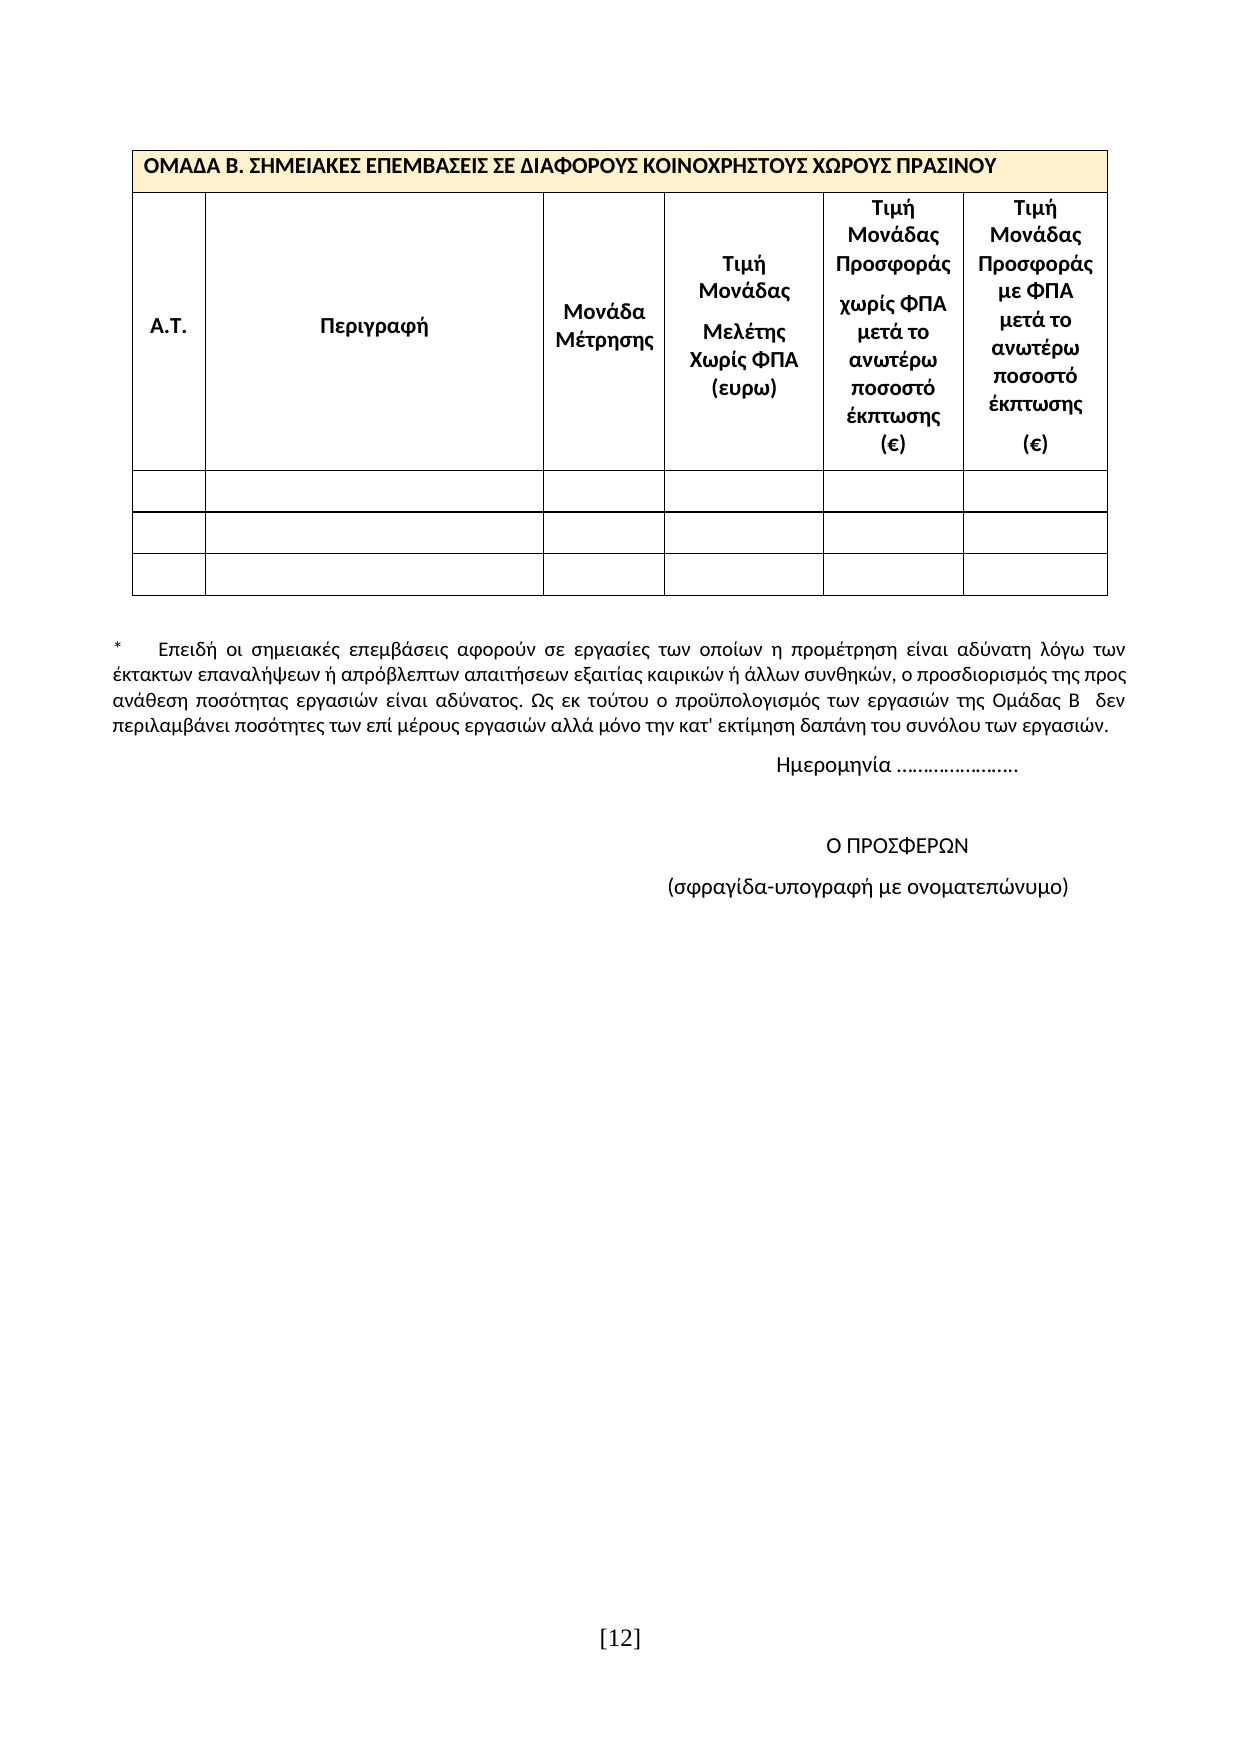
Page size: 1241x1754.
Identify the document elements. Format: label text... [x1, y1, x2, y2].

table_cell [133, 554, 205, 594]
table_cell [824, 554, 963, 594]
table_cell Μονάδα Μέτρησης [544, 193, 664, 470]
text * Επειδή οι σημειακές επεμβάσεις αφορούν σε εργασίες των οποίων η προμέτρηση είναι αδύνατη λόγω των έκτακτων επαναλήψεων ή απρόβλεπτων απαιτήσεων εξαιτίας καιρικών ή άλλων συνθηκών, ο προσδιορισμός της προς ανάθεση ποσότητας εργασιών είναι αδύνατος. Ως εκ τούτου ο προϋπολογισμός των εργασιών της Ομάδας Β δεν περιλαμβάνει ποσότητες των επί μέρους εργασιών αλλά μόνο την κατ' εκτίμηση δαπάνη του συνόλου των εργασιών. [112, 636, 1128, 738]
table_cell Περιγραφή [206, 193, 543, 470]
table_cell [206, 513, 543, 553]
table_cell [544, 513, 664, 553]
table_cell A.T. [133, 193, 205, 470]
table_cell [964, 513, 1107, 553]
table_cell Τιμή Μονάδας Προσφοράς με ΦΠΑ μετά το ανωτέρω ποσοστό έκπτωσης (€) [964, 193, 1107, 470]
table_cell [133, 471, 205, 511]
table_cell [665, 471, 823, 511]
table_cell Τιμή Μονάδας Μελέτης Χωρίς ΦΠΑ (ευρω) [665, 193, 823, 470]
table_cell [665, 554, 823, 594]
table_cell [824, 513, 963, 553]
table_header ΟΜΑΔΑ Β. σημειακές επεμβάσεις σε διάφορους κοινόχρηστους χώρους πρασίνου [133, 151, 1107, 192]
table_cell [824, 471, 963, 511]
text Ο ΠΡΟΣΦΕΡΩΝ [659, 831, 1136, 859]
table_cell [544, 471, 664, 511]
table_cell [206, 471, 543, 511]
table_cell [544, 554, 664, 594]
table_cell Τιμή Μονάδας Προσφοράς χωρίς ΦΠΑ μετά το ανωτέρω ποσοστό έκπτωσης (€) [824, 193, 963, 470]
text Ημερομηνία ………………….. [659, 750, 1136, 778]
table_cell [964, 471, 1107, 511]
table_cell [206, 554, 543, 594]
text (σφραγίδα-υπογραφή με ονοματεπώνυμο) [603, 872, 1134, 900]
table_cell [133, 513, 205, 553]
table_cell [964, 554, 1107, 594]
table_cell [665, 513, 823, 553]
